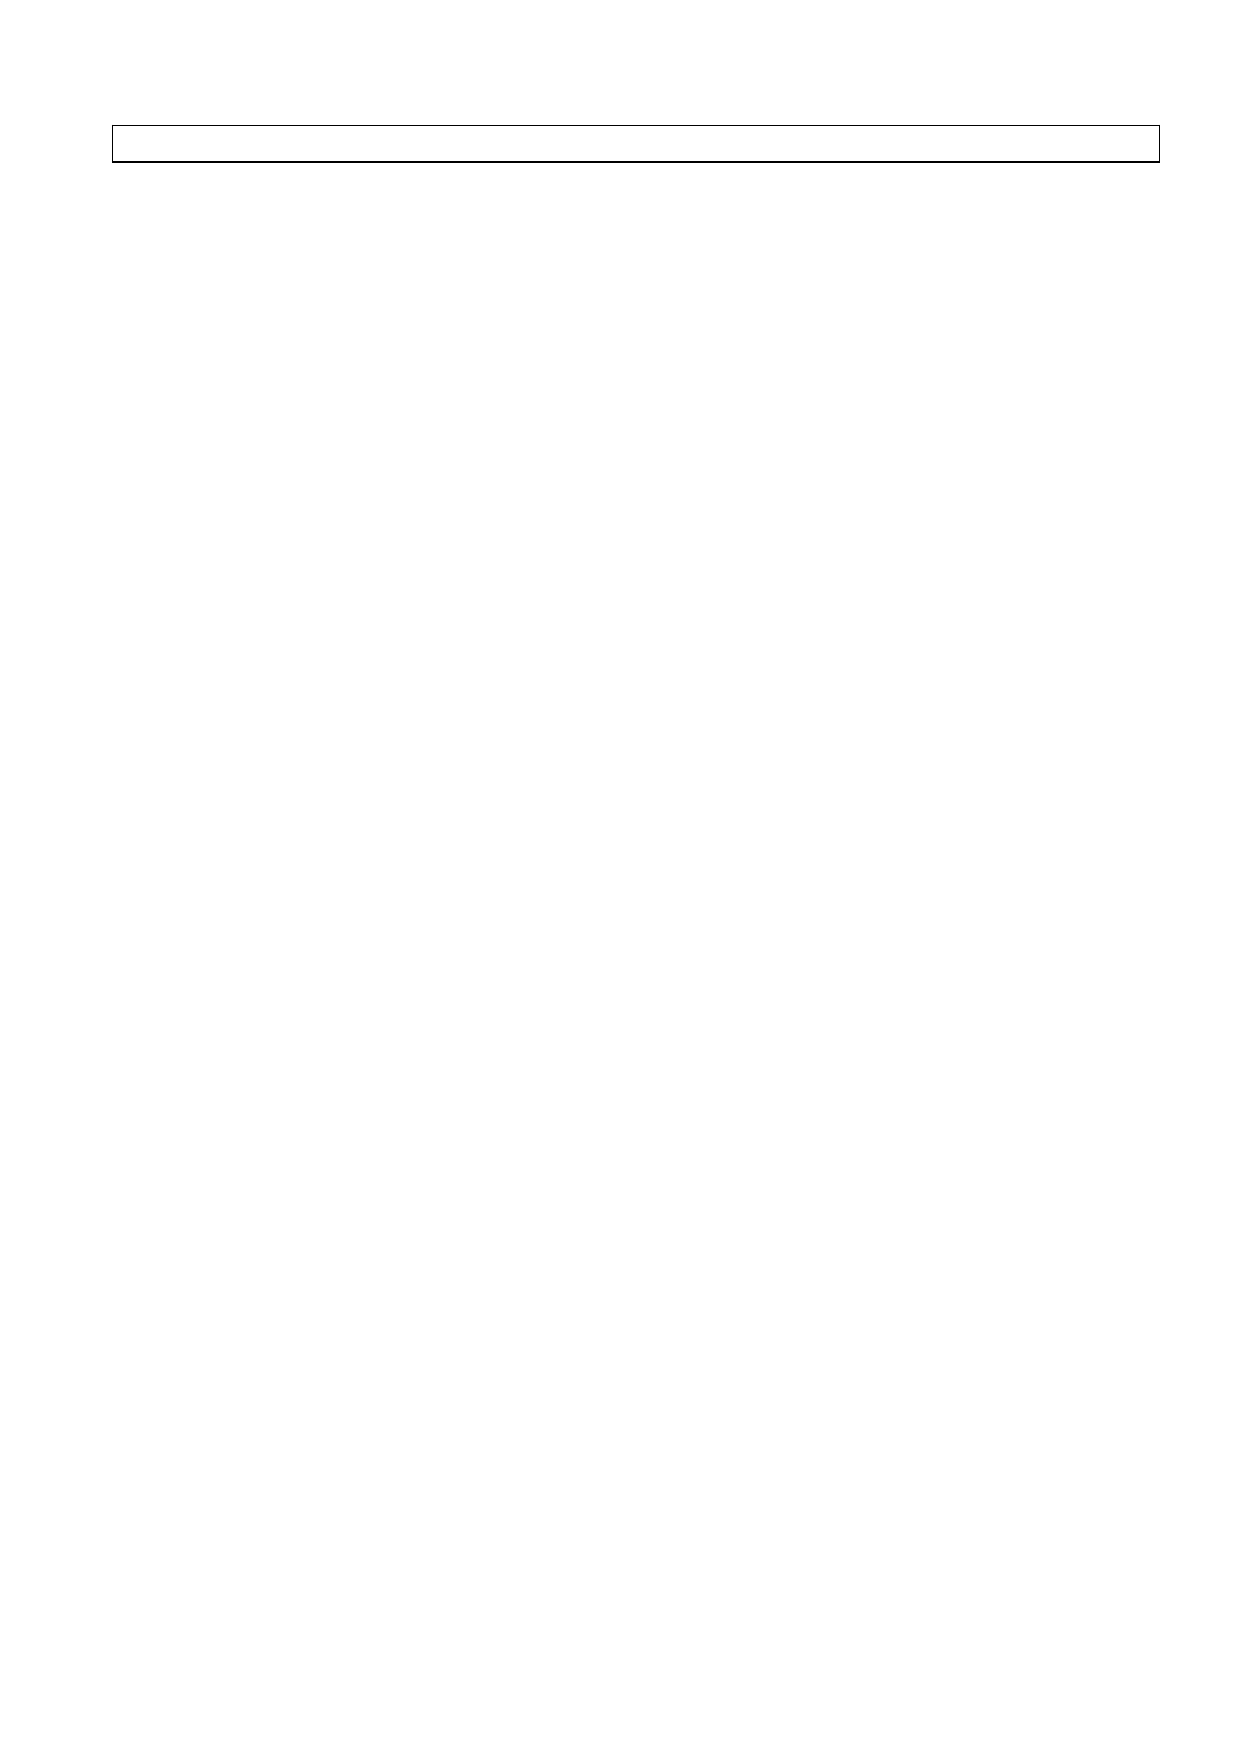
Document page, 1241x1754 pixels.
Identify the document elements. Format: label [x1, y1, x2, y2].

table_cell [113, 126, 1159, 161]
